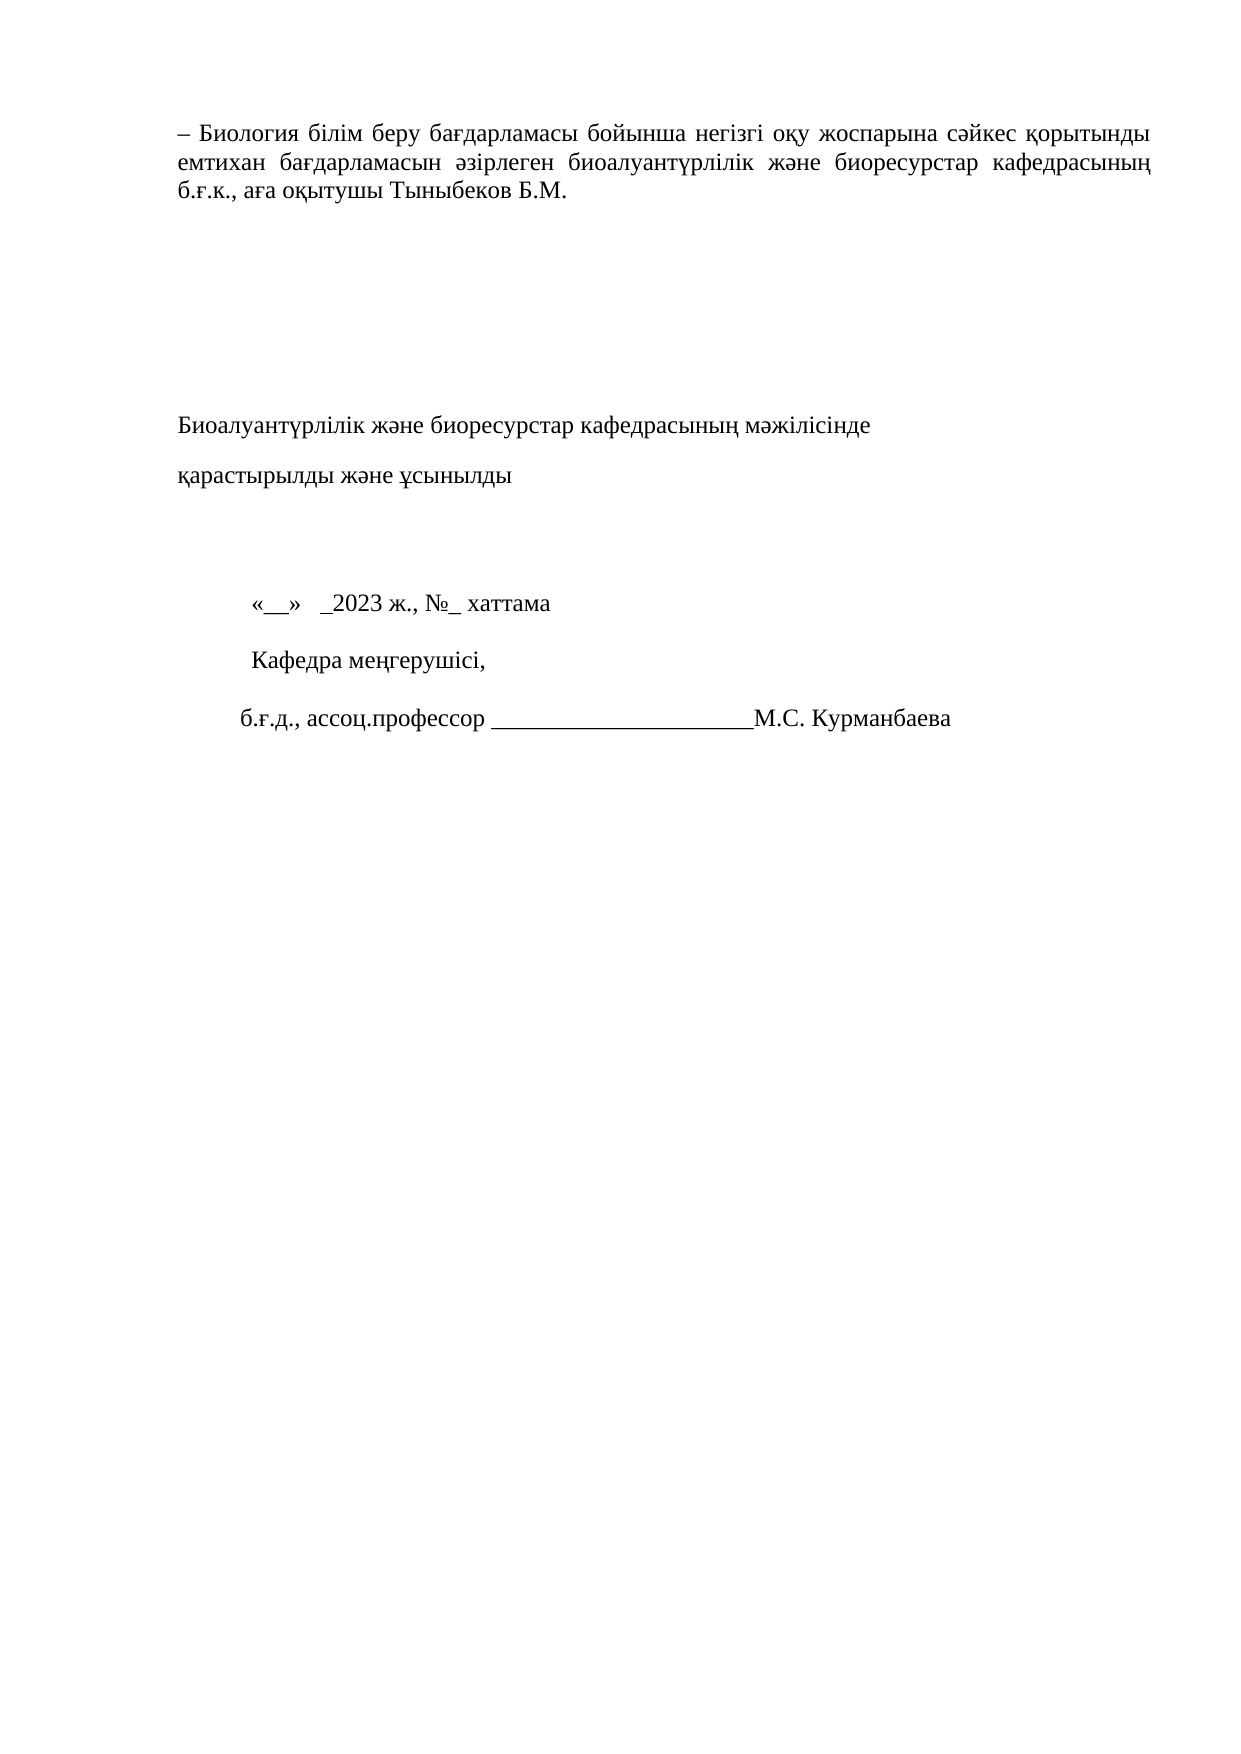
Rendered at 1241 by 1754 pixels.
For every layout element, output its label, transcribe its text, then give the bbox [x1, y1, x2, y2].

text – Биология білім беру бағдарламасы бойынша негізгі оқу жоспарына сәйкес қорытынды емтихан бағдарламасын әзірлеген биоалуантүрлілік және биоресурстар кафедрасының б.ғ.к., аға оқытушы Тыныбеков Б.М. [177, 118, 1152, 204]
text б.ғ.д., ассоц.профессор _____________________М.С. Курманбаева [177, 703, 1152, 732]
text қарастырылды және ұсынылды [177, 460, 1152, 489]
text Кафедра меңгерушісі, [177, 646, 1152, 674]
text Биоалуантүрлілік және биоресурстар кафедрасының мәжілісінде [177, 411, 1152, 439]
text «__» 2023 ж., №_ хаттама [177, 588, 1152, 617]
